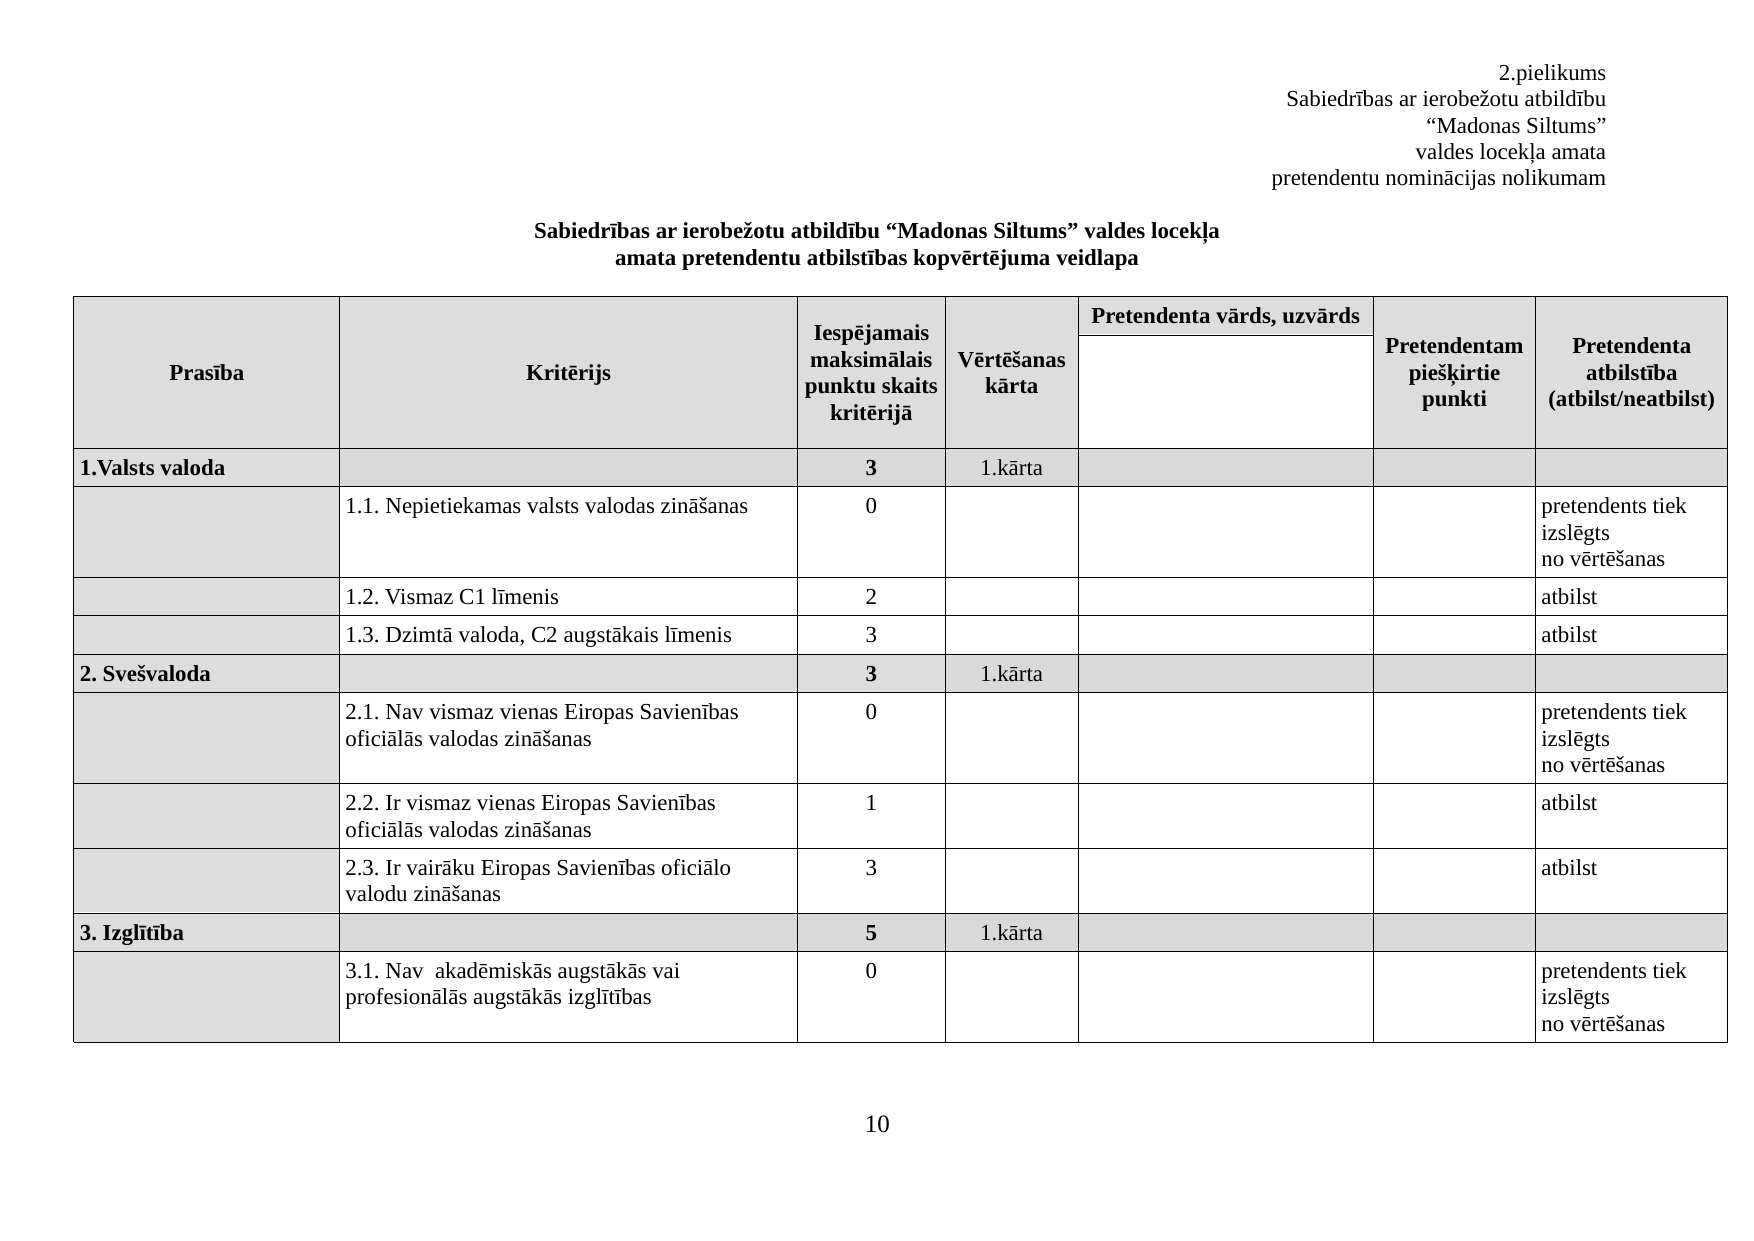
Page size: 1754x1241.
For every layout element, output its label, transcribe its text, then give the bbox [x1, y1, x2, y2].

table_header Pretendenta vārds, uzvārds [1079, 297, 1373, 334]
table_cell 3. Izglītība [74, 914, 339, 951]
table_cell [74, 487, 339, 577]
table_cell 3.1. Nav akadēmiskās augstākās vai profesionālās augstākās izglītības [340, 952, 797, 1042]
table_cell [1374, 952, 1535, 1042]
table_cell [1374, 449, 1535, 486]
table_cell [1079, 578, 1373, 615]
table_cell [74, 849, 339, 912]
table_cell 1.2. Vismaz C1 līmenis [340, 578, 797, 615]
table_cell pretendents tiek izslēgts no vērtēšanas [1536, 693, 1727, 783]
table_cell [340, 655, 797, 692]
table_cell [1374, 849, 1535, 912]
table_cell [1374, 578, 1535, 615]
table_cell [1536, 655, 1727, 692]
table_cell pretendents tiek izslēgts no vērtēšanas [1536, 952, 1727, 1042]
table_cell [1374, 616, 1535, 654]
table_cell [340, 914, 797, 951]
table_cell [1079, 336, 1373, 448]
table_cell 2.3. Ir vairāku Eiropas Savienības oficiālo valodu zināšanas [340, 849, 797, 912]
table_cell 1.1. Nepietiekamas valsts valodas zināšanas [340, 487, 797, 577]
table_cell atbilst [1536, 784, 1727, 848]
table_cell 5 [798, 914, 945, 951]
table_cell [1374, 784, 1535, 848]
table_cell [74, 578, 339, 615]
table_cell 1.kārta [946, 655, 1078, 692]
table_cell [74, 693, 339, 783]
table_cell pretendents tiek izslēgts no vērtēšanas [1536, 487, 1727, 577]
table_cell 3 [798, 655, 945, 692]
table_cell [946, 487, 1078, 577]
table_cell [1536, 914, 1727, 951]
table_cell [1079, 914, 1373, 951]
text 2.pielikums [148, 59, 1606, 85]
table_cell [340, 449, 797, 486]
table_cell [1079, 655, 1373, 692]
table_cell [74, 784, 339, 848]
table_cell 1.Valsts valoda [74, 449, 339, 486]
table_cell [74, 952, 339, 1042]
table_cell 1.3. Dzimtā valoda, C2 augstākais līmenis [340, 616, 797, 654]
table_cell 1.kārta [946, 914, 1078, 951]
table_cell 3 [798, 449, 945, 486]
table_cell 2. Svešvaloda [74, 655, 339, 692]
table_header Pretendenta atbilstība (atbilst/neatbilst) [1536, 297, 1727, 448]
text amata pretendentu atbilstības kopvērtējuma veidlapa [148, 243, 1606, 270]
table_header Prasība [74, 297, 339, 448]
table_cell [946, 952, 1078, 1042]
table_cell [1079, 449, 1373, 486]
table_cell atbilst [1536, 578, 1727, 615]
subtitle Sabiedrības ar ierobežotu atbildību [148, 85, 1606, 112]
table_cell 2.1. Nav vismaz vienas Eiropas Savienības oficiālās valodas zināšanas [340, 693, 797, 783]
table_header Vērtēšanas kārta [946, 297, 1078, 448]
table_cell 2 [798, 578, 945, 615]
table_cell [946, 616, 1078, 654]
table_cell 0 [798, 693, 945, 783]
table_cell [1079, 693, 1373, 783]
subtitle “Madonas Siltums” [148, 112, 1606, 138]
table_cell [1374, 655, 1535, 692]
table_cell [1079, 952, 1373, 1042]
subtitle pretendentu nominācijas nolikumam [148, 164, 1606, 191]
table_cell 1 [798, 784, 945, 848]
table_cell atbilst [1536, 849, 1727, 912]
table_cell [946, 849, 1078, 912]
table_cell 3 [798, 616, 945, 654]
table_cell atbilst [1536, 616, 1727, 654]
table_cell [1079, 849, 1373, 912]
table_cell [1079, 616, 1373, 654]
table_header Kritērijs [340, 297, 797, 448]
table_cell 3 [798, 849, 945, 912]
table_header Iespējamais maksimālais punktu skaits kritērijā [798, 297, 945, 448]
table_cell [1079, 487, 1373, 577]
table_cell [1374, 487, 1535, 577]
table_cell 1.kārta [946, 449, 1078, 486]
table_cell [1079, 784, 1373, 848]
subtitle valdes locekļa amata [148, 138, 1606, 164]
table_cell [946, 693, 1078, 783]
table_cell 2.2. Ir vismaz vienas Eiropas Savienības oficiālās valodas zināšanas [340, 784, 797, 848]
text Sabiedrības ar ierobežotu atbildību “Madonas Siltums” valdes locekļa [148, 217, 1606, 243]
table_cell [74, 616, 339, 654]
table_cell 0 [798, 952, 945, 1042]
table_header Pretendentam piešķirtie punkti [1374, 297, 1535, 448]
table_cell [1374, 914, 1535, 951]
table_cell [946, 784, 1078, 848]
table_cell [946, 578, 1078, 615]
table_cell [1374, 693, 1535, 783]
table_cell [1536, 449, 1727, 486]
table_cell 0 [798, 487, 945, 577]
